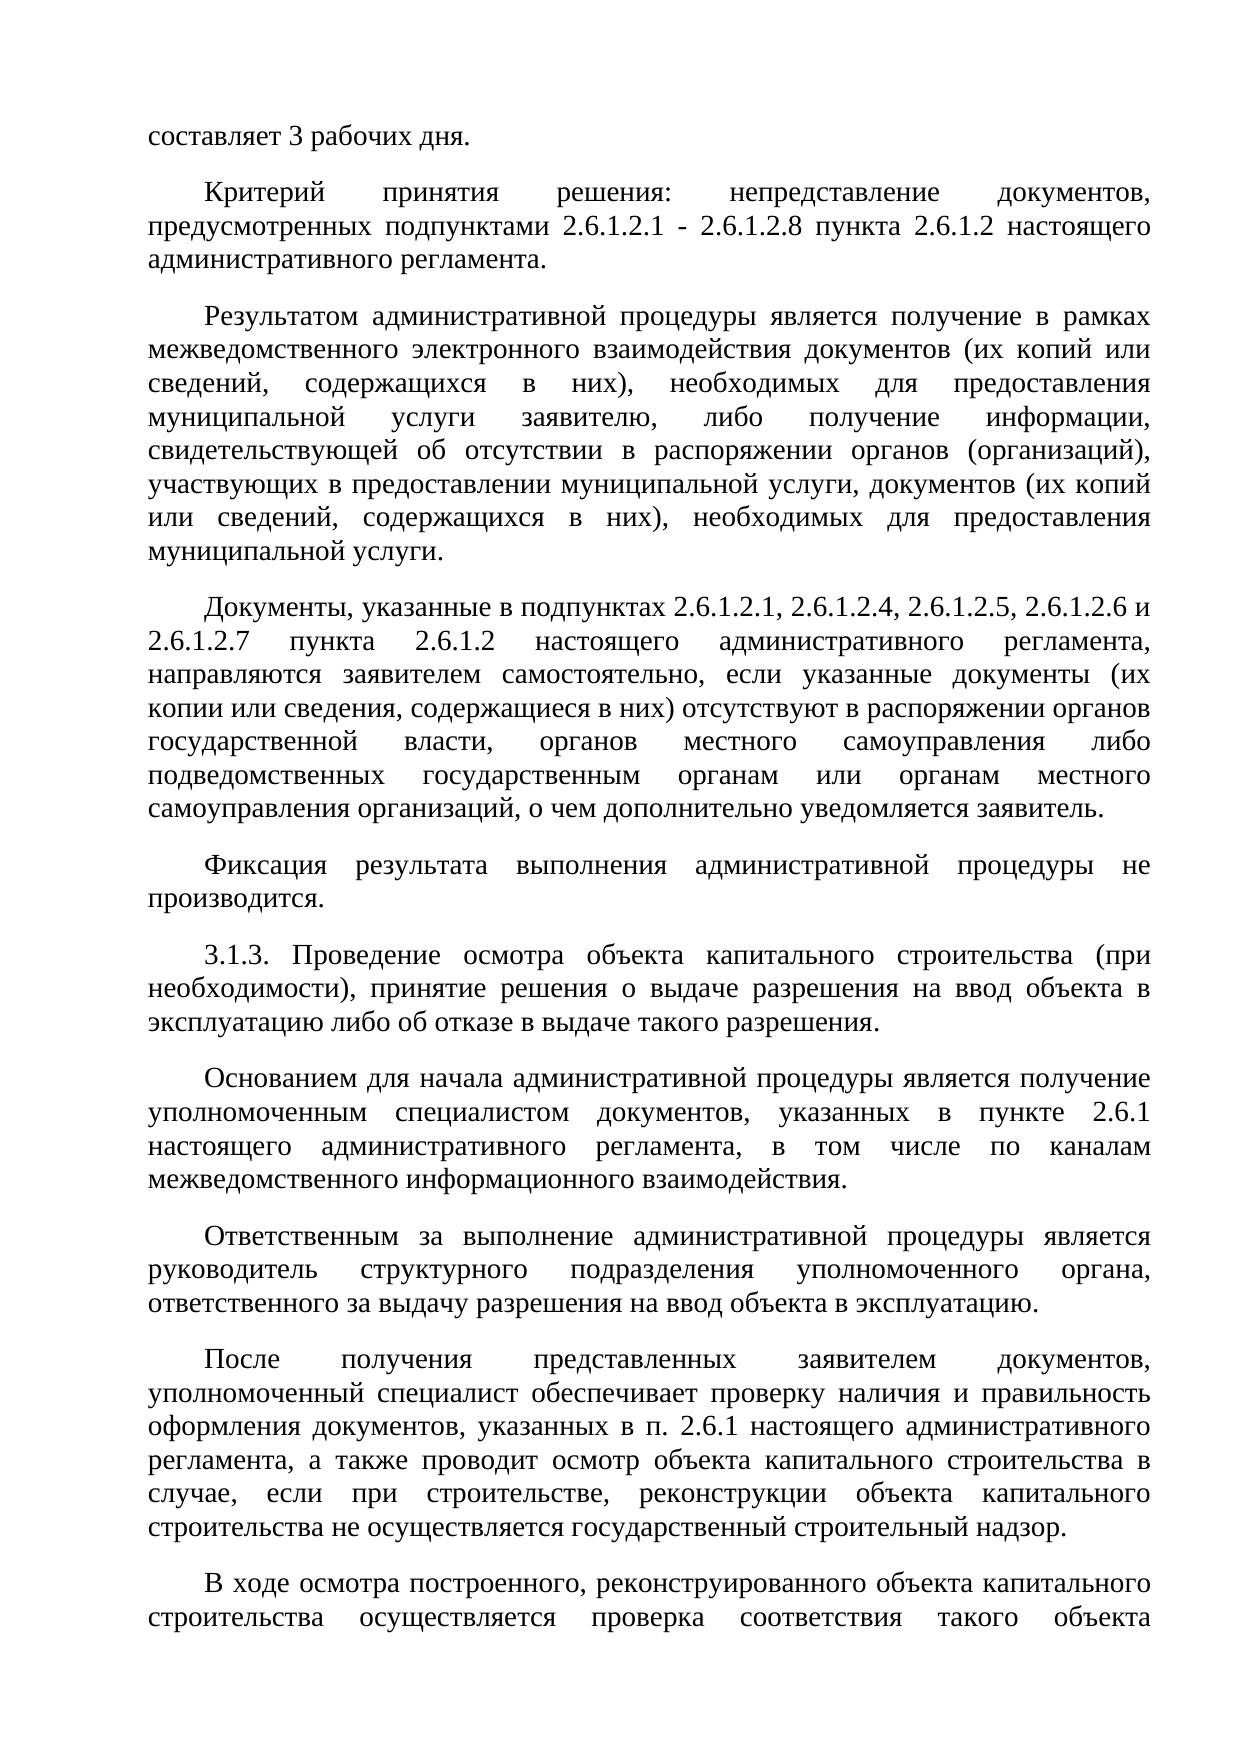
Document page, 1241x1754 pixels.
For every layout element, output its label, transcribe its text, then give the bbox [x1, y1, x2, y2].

text Результатом административной процедуры является получение в рамках межведомственного электронного взаимодействия документов (их копий или сведений, содержащихся в них), необходимых для предоставления муниципальной услуги заявителю, либо получение информации, свидетельствующей об отсутствии в распоряжении органов (организаций), участвующих в предоставлении муниципальной услуги, документов (их копий или сведений, содержащихся в них), необходимых для предоставления муниципальной услуги. [148, 298, 1152, 566]
text После получения представленных заявителем документов, уполномоченный специалист обеспечивает проверку наличия и правильность оформления документов, указанных в п. 2.6.1 настоящего административного регламента, а также проводит осмотр объекта капитального строительства в случае, если при строительстве, реконструкции объекта капитального строительства не осуществляется государственный строительный надзор. [148, 1341, 1152, 1542]
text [148, 118, 1152, 152]
text Основанием для начала административной процедуры является получение уполномоченным специалистом документов, указанных в пункте 2.6.1 настоящего административного регламента, в том числе по каналам межведомственного информационного взаимодействия. [148, 1061, 1152, 1195]
text 3.1.3. Проведение осмотра объекта капитального строительства (при необходимости), принятие решения о выдаче разрешения на ввод объекта в эксплуатацию либо об отказе в выдаче такого разрешения. [148, 937, 1152, 1038]
text Критерий принятия решения: непредставление документов, предусмотренных подпунктами 2.6.1.2.1 - 2.6.1.2.8 пункта 2.6.1.2 настоящего административного регламента. [148, 174, 1152, 275]
text Ответственным за выполнение административной процедуры является руководитель структурного подразделения уполномоченного органа, ответственного за выдачу разрешения на ввод объекта в эксплуатацию. [148, 1218, 1152, 1318]
text Фиксация результата выполнения административной процедуры не производится. [148, 847, 1152, 914]
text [148, 1565, 1152, 1632]
text Документы, указанные в подпунктах 2.6.1.2.1, 2.6.1.2.4, 2.6.1.2.5, 2.6.1.2.6 и 2.6.1.2.7 пункта 2.6.1.2 настоящего административного регламента, направляются заявителем самостоятельно, если указанные документы (их копии или сведения, содержащиеся в них) отсутствуют в распоряжении органов государственной власти, органов местного самоуправления либо подведомственных государственным органам или органам местного самоуправления организаций, о чем дополнительно уведомляется заявитель. [148, 589, 1152, 824]
